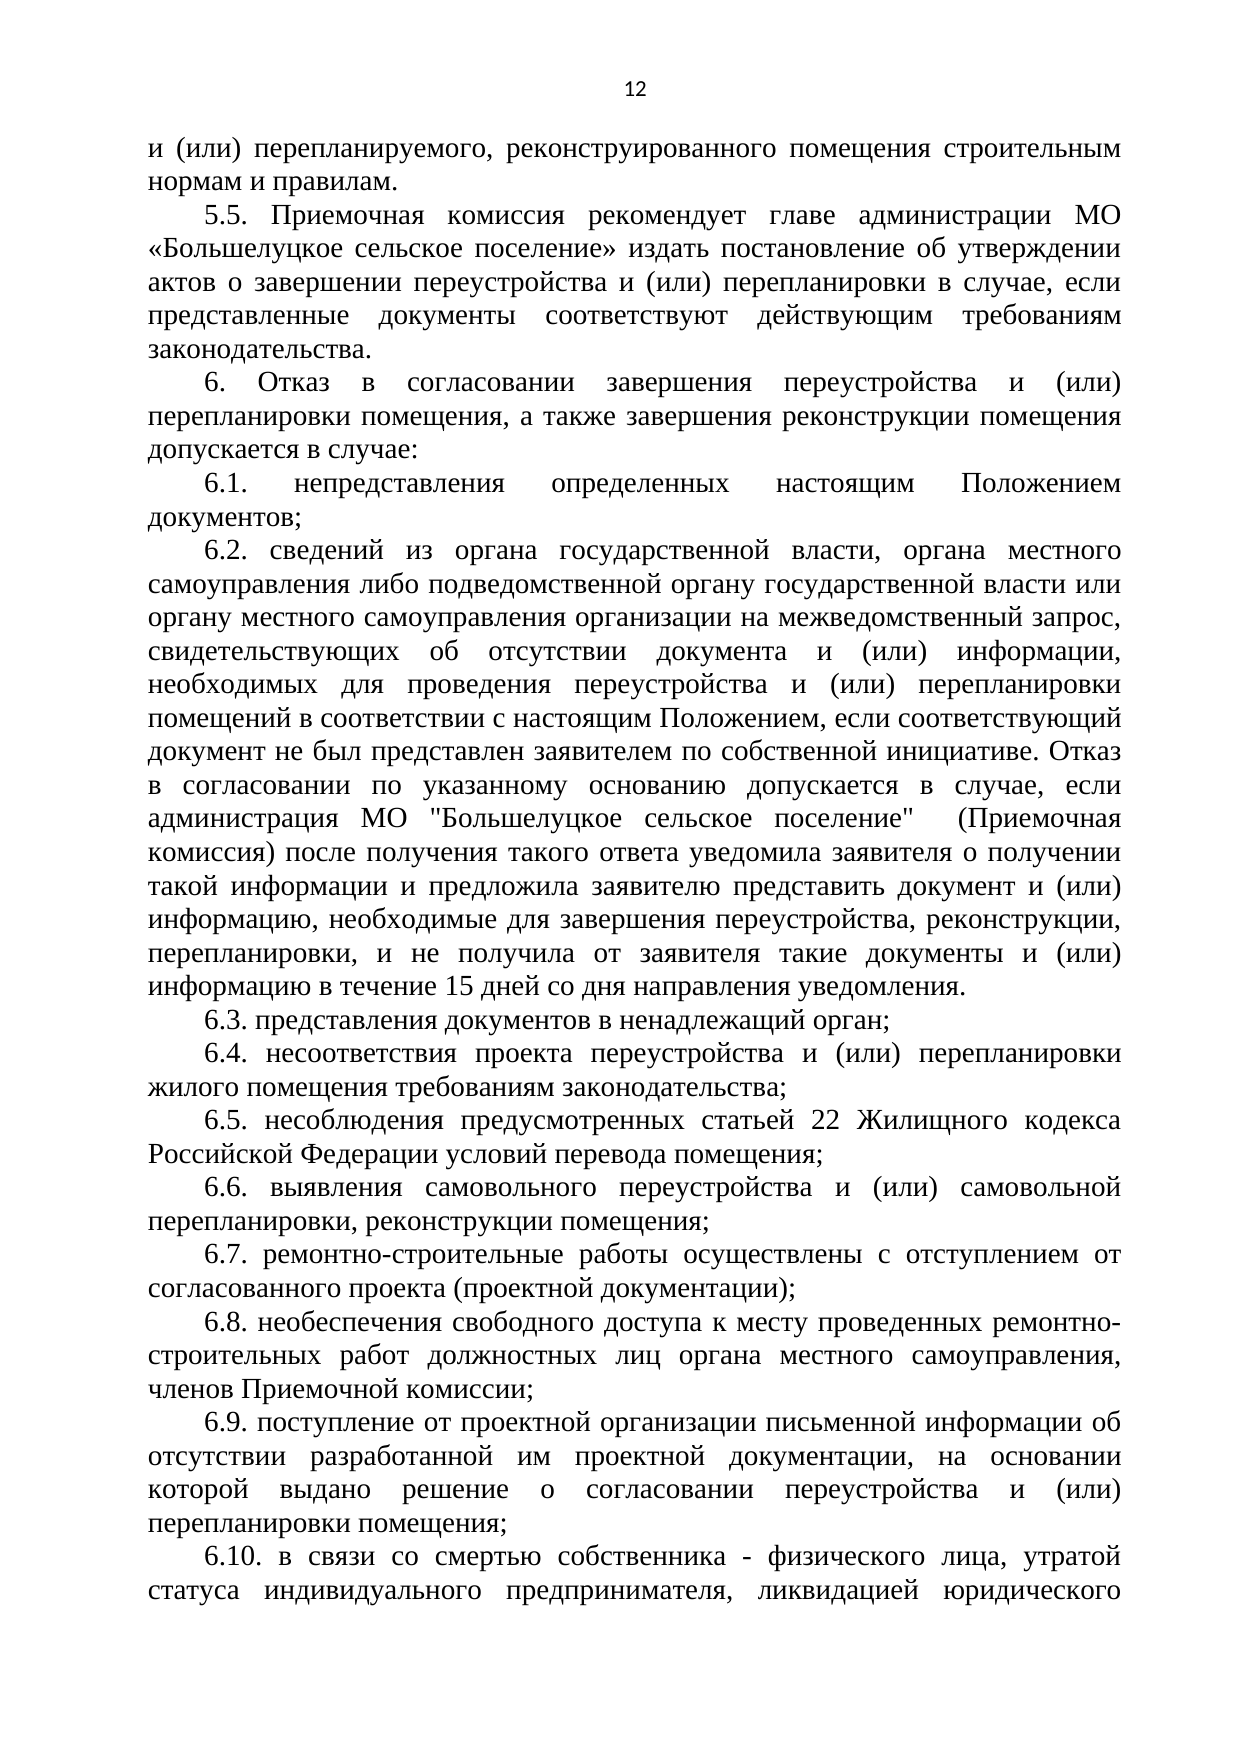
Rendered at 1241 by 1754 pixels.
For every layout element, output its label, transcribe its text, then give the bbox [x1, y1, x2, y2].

text 6.3. представления документов в ненадлежащий орган; [148, 1002, 1122, 1035]
text 6.2. сведений из органа государственной власти, органа местного самоуправления либо подведомственной органу государственной власти или органу местного самоуправления организации на межведомственный запрос, свидетельствующих об отсутствии документа и (или) информации, необходимых для проведения переустройства и (или) перепланировки помещений в соответствии с настоящим Положением, если соответствующий документ не был представлен заявителем по собственной инициативе. Отказ в согласовании по указанному основанию допускается в случае, если администрация МО "Большелуцкое сельское поселение" (Приемочная комиссия) после получения такого ответа уведомила заявителя о получении такой информации и предложила заявителю представить документ и (или) информацию, необходимые для завершения переустройства, реконструкции, перепланировки, и не получила от заявителя такие документы и (или) информацию в течение 15 дней со дня направления уведомления. [148, 532, 1122, 1002]
text 6.6. выявления самовольного переустройства и (или) самовольной перепланировки, реконструкции помещения; [148, 1169, 1122, 1237]
text 6.5. несоблюдения предусмотренных статьей 22 Жилищного кодекса Российской Федерации условий перевода помещения; [148, 1102, 1122, 1169]
text 6.7. ремонтно-строительные работы осуществлены с отступлением от согласованного проекта (проектной документации); [148, 1237, 1122, 1304]
text 6. Отказ в согласовании завершения переустройства и (или) перепланировки помещения, а также завершения реконструкции помещения допускается в случае: [148, 364, 1122, 465]
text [148, 1538, 1122, 1606]
text 6.4. несоответствия проекта переустройства и (или) перепланировки жилого помещения требованиям законодательства; [148, 1035, 1122, 1102]
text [148, 130, 1122, 197]
text 6.8. необеспечения свободного доступа к месту проведенных ремонтно-строительных работ должностных лиц органа местного самоуправления, членов Приемочной комиссии; [148, 1304, 1122, 1404]
text 6.9. поступление от проектной организации письменной информации об отсутствии разработанной им проектной документации, на основании которой выдано решение о согласовании переустройства и (или) перепланировки помещения; [148, 1404, 1122, 1538]
text 6.1. непредставления определенных настоящим Положением документов; [148, 465, 1122, 532]
text 5.5. Приемочная комиссия рекомендует главе администрации МО «Большелуцкое сельское поселение» издать постановление об утверждении актов о завершении переустройства и (или) перепланировки в случае, если представленные документы соответствуют действующим требованиям законодательства. [148, 197, 1122, 364]
